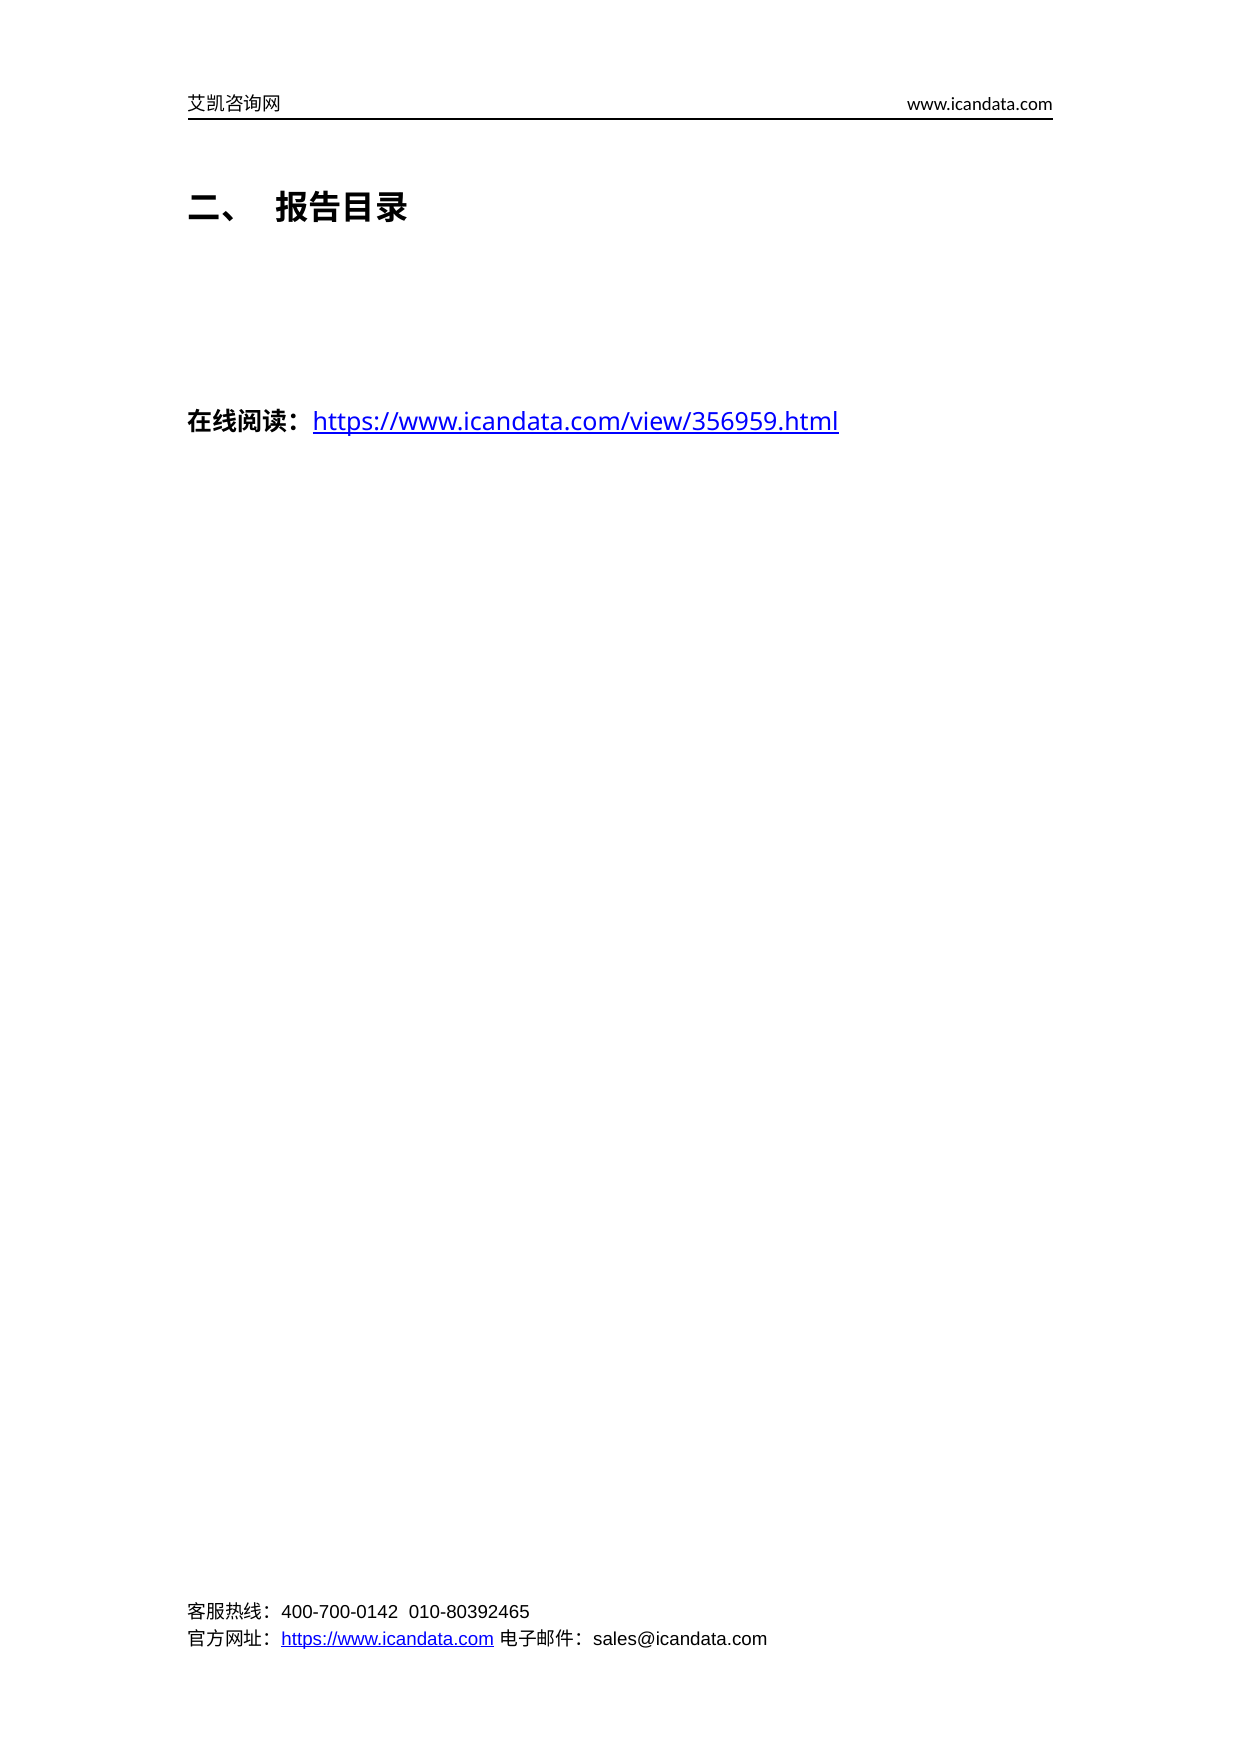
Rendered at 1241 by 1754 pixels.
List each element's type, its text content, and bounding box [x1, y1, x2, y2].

text 在线阅读：https://www.icandata.com/view/356959.html [187, 387, 1053, 452]
subtitle 报告目录 [187, 172, 1053, 237]
